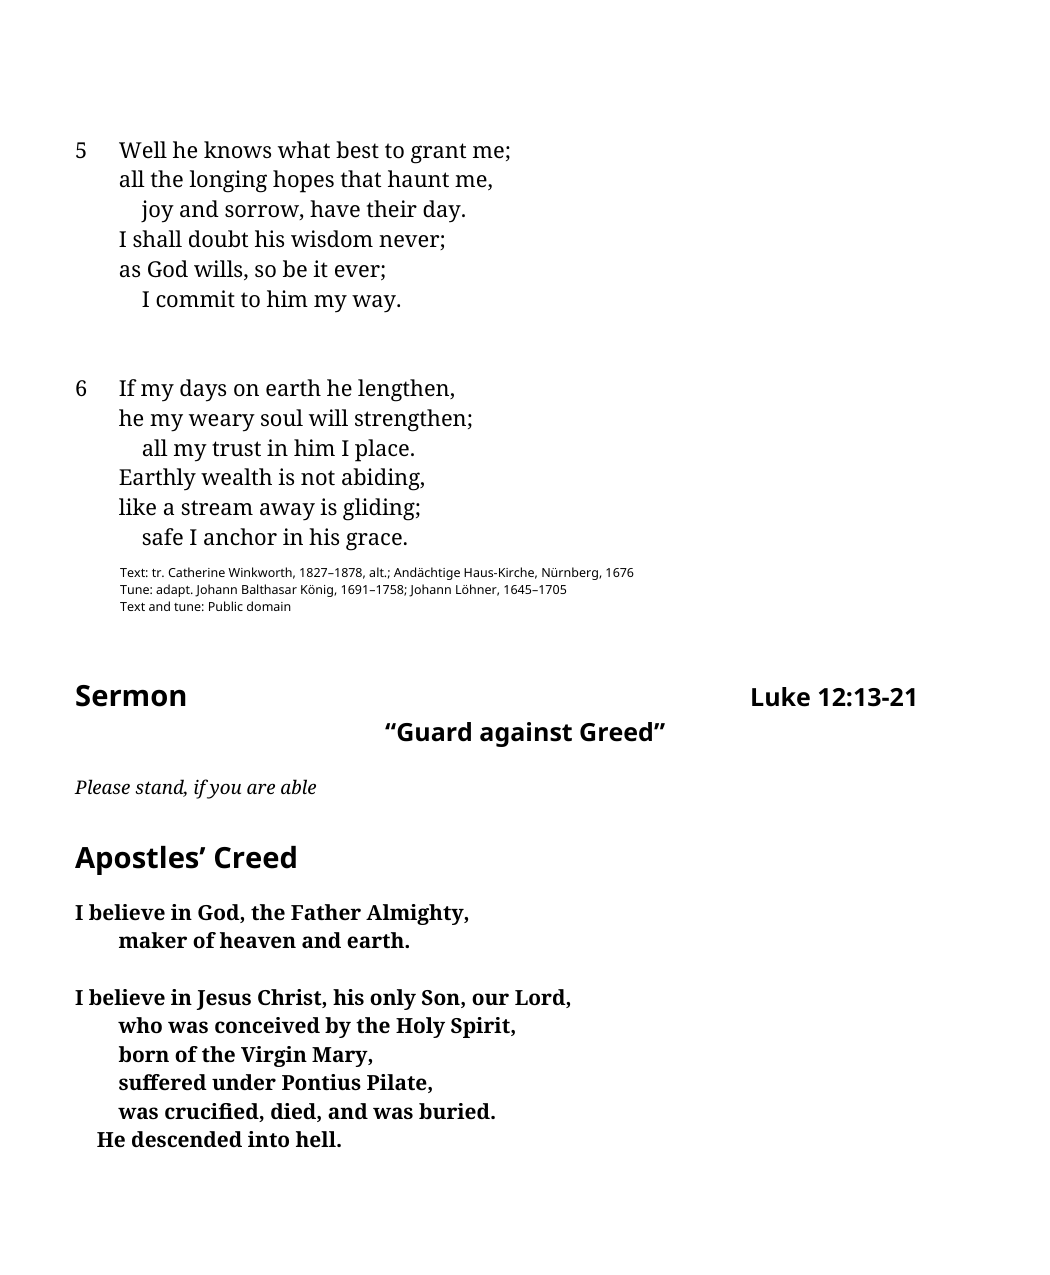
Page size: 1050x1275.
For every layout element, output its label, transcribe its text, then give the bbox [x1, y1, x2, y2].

text 5 Well he knows what best to grant me; all the longing hopes that haunt me, joy and sorrow, have their day. I shall doubt his wisdom never; as God wills, so be it ever; I commit to him my way. [75, 134, 975, 313]
text Text: tr. Catherine Winkworth, 1827–1878, alt.; Andächtige Haus-Kirche, Nürnberg, 1676 Tune: adapt. Johann Balthasar König, 1691–1758; Johann Löhner, 1645–1705 Text and tune: Public domain [120, 564, 975, 615]
text Please stand, if you are able [75, 774, 975, 800]
text I believe in Jesus Christ, his only Son, our Lord, who was conceived by the Holy Spirit, born of the Virgin Mary, [75, 983, 975, 1068]
text Apostles’ Creed [75, 837, 975, 877]
text Sermon Luke 12:13-21 [75, 675, 975, 715]
text suffered under Pontius Pilate, [75, 1068, 975, 1097]
text was crucified, died, and was buried. [75, 1097, 975, 1125]
text He descended into hell. [75, 1125, 975, 1154]
text I believe in God, the Father Almighty, maker of heaven and earth. [75, 898, 975, 955]
text “Guard against Greed” [75, 715, 975, 749]
text 6 If my days on earth he lengthen, he my weary soul will strengthen; all my trust in him I place. Earthly wealth is not abiding, like a stream away is gliding; safe I anchor in his grace. [75, 373, 975, 552]
